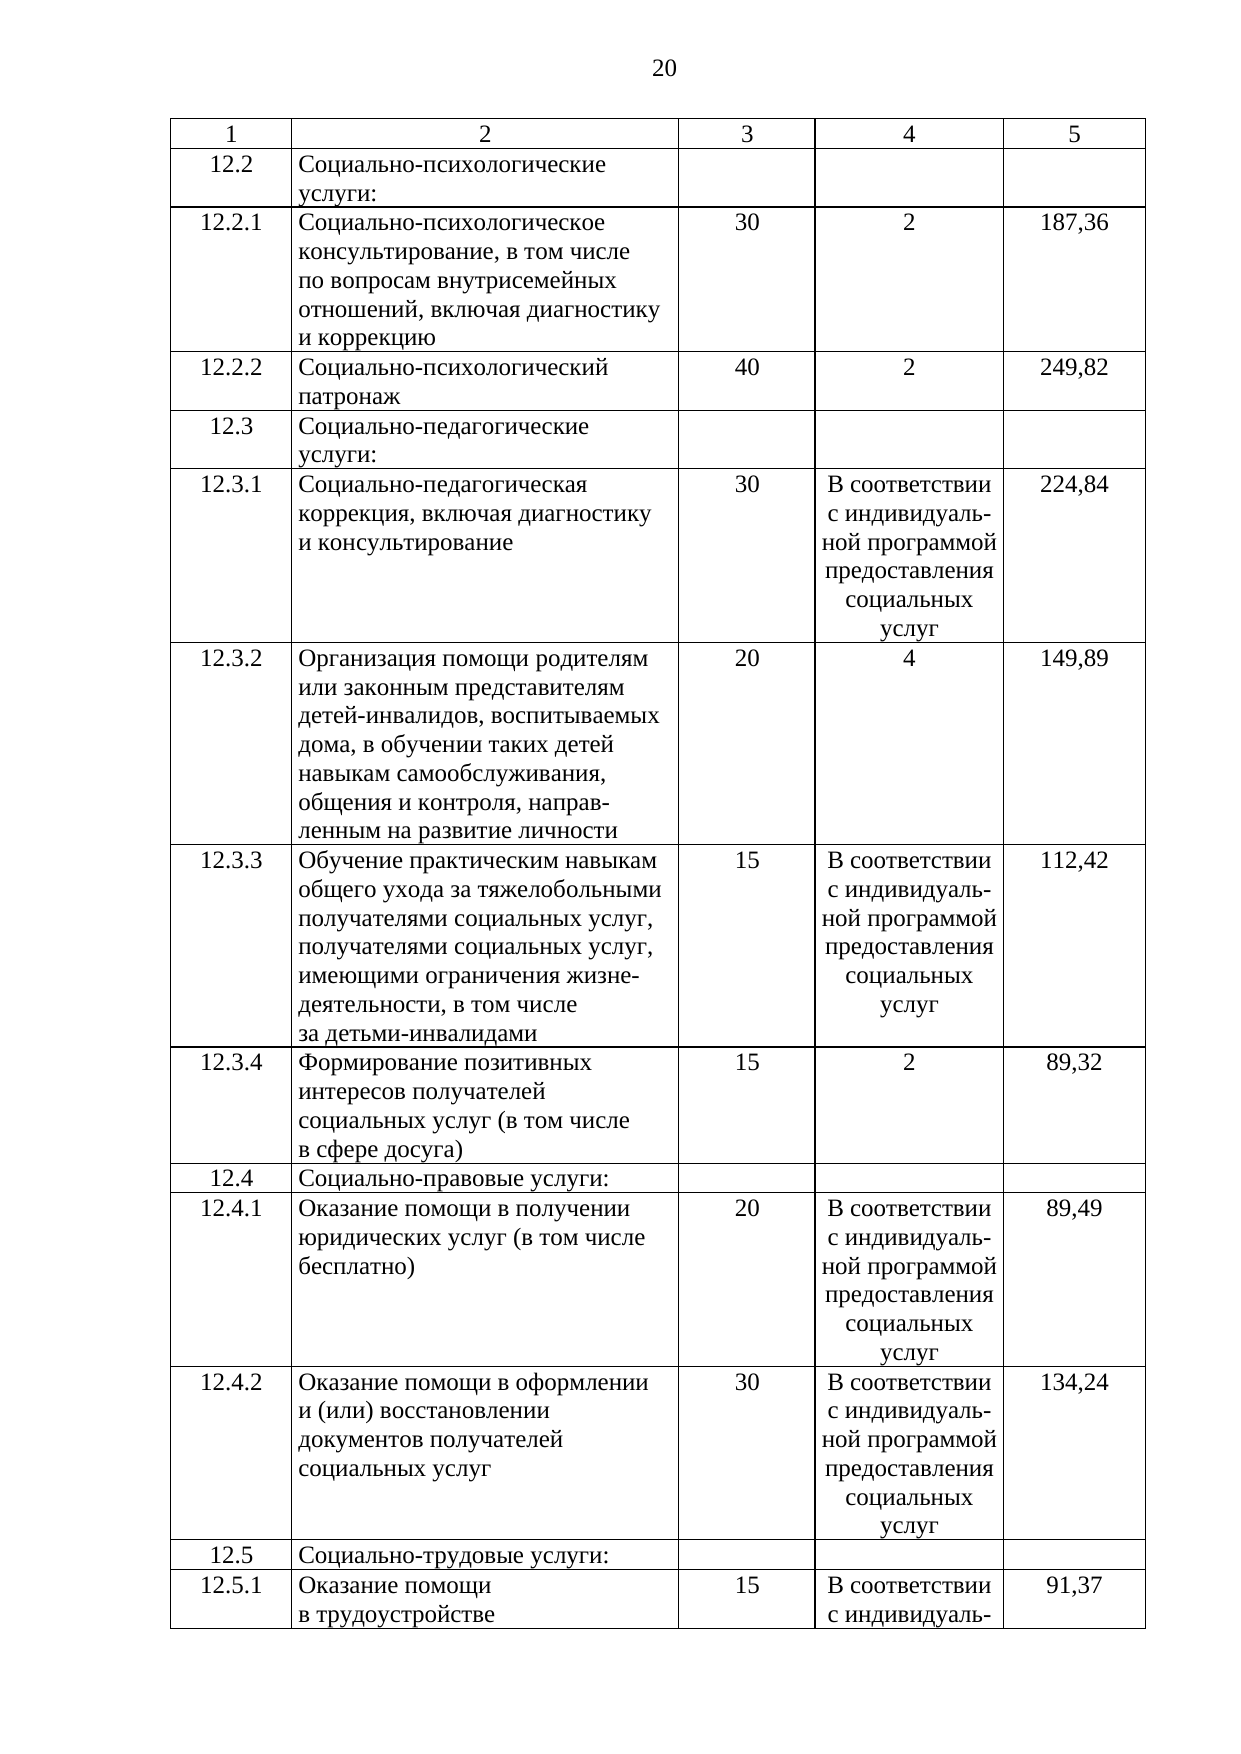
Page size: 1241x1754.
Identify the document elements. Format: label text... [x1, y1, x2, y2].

table_cell 89,32 [1004, 1048, 1145, 1162]
table_cell [1004, 1164, 1145, 1192]
table_cell 12.3.4 [171, 1048, 291, 1162]
table_cell Социально-трудовые услуги: [292, 1540, 678, 1569]
table_header 4 [816, 119, 1003, 148]
table_cell 12.2.1 [171, 208, 291, 351]
table_header 5 [1004, 119, 1145, 148]
table_cell 12.3.1 [171, 469, 291, 642]
table_cell 40 [679, 352, 814, 410]
table_cell 12.4 [171, 1164, 291, 1192]
table_cell 12.2 [171, 149, 291, 206]
table_cell 20 [679, 643, 814, 844]
table_header 3 [679, 119, 814, 148]
table_cell Оказание помощи в получении юридических услуг (в том числе бесплатно) [292, 1193, 678, 1366]
table_cell 30 [679, 469, 814, 642]
table_cell Социально-педагогическая коррекция, включая диагностику и консультирование [292, 469, 678, 642]
table_cell 15 [679, 1570, 814, 1628]
table_cell 12.3.2 [171, 643, 291, 844]
table_cell [1004, 411, 1145, 468]
table_cell Формирование позитивных интересов получателей социальных услуг (в том числе в сфере досуга) [292, 1048, 678, 1162]
table_cell 15 [679, 845, 814, 1046]
table_cell В соответствии с индивидуаль-ной программой предоставления социальных услуг [816, 1367, 1003, 1539]
table_cell 224,84 [1004, 469, 1145, 642]
table_cell 2 [816, 1048, 1003, 1162]
table_cell В соответствии с индивидуаль-ной программой предоставления социальных услуг [816, 1193, 1003, 1366]
table_cell Оказание помощи в оформлении и (или) восстановлении документов получателей социальных услуг [292, 1367, 678, 1539]
table_cell Социально-психологические услуги: [292, 149, 678, 206]
table_cell Социально-психологический патронаж [292, 352, 678, 410]
table_cell Обучение практическим навыкам общего ухода за тяжелобольными получателями социальных услуг, получателями социальных услуг, имеющими ограничения жизне-деятельности, в том числе за детьми-инвалидами [292, 845, 678, 1046]
table_cell 149,89 [1004, 643, 1145, 844]
table_cell 249,82 [1004, 352, 1145, 410]
table_cell 2 [816, 208, 1003, 351]
table_header 2 [292, 119, 678, 148]
table_cell Организация помощи родителям или законным представителям детей-инвалидов, воспитываемых дома, в обучении таких детей навыкам самообслуживания, общения и контроля, направ-ленным на развитие личности [292, 643, 678, 844]
table_cell Социально-психологическое консультирование, в том числе по вопросам внутрисемейных отношений, включая диагностику и коррекцию [292, 208, 678, 351]
table_cell В соответствии с индивидуаль-ной программой предоставления социальных услуг [816, 845, 1003, 1046]
table_cell [679, 1540, 814, 1569]
table_cell 12.4.2 [171, 1367, 291, 1539]
table_cell Социально-правовые услуги: [292, 1164, 678, 1192]
table_cell Социально-педагогические услуги: [292, 411, 678, 468]
table_cell [816, 149, 1003, 206]
table_cell [679, 1164, 814, 1192]
table_cell [816, 1164, 1003, 1192]
table_cell 12.5.1 [171, 1570, 291, 1628]
table_cell [816, 411, 1003, 468]
table_cell 12.3.3 [171, 845, 291, 1046]
table_cell 30 [679, 208, 814, 351]
table_cell 4 [816, 643, 1003, 844]
table_cell 15 [679, 1048, 814, 1162]
table_cell 187,36 [1004, 208, 1145, 351]
table_cell 112,42 [1004, 845, 1145, 1046]
table_cell 30 [679, 1367, 814, 1539]
table_cell [1004, 1540, 1145, 1569]
table_cell [1004, 149, 1145, 206]
table_header 1 [171, 119, 291, 148]
table_cell [679, 149, 814, 206]
table_cell В соответствии с индивидуаль-ной программой предоставления социальных услуг [816, 469, 1003, 642]
table_cell 91,37 [1004, 1570, 1145, 1628]
table_cell [816, 1540, 1003, 1569]
table_cell 134,24 [1004, 1367, 1145, 1539]
table_cell 12.4.1 [171, 1193, 291, 1366]
table_cell Оказание помощи в трудоустройстве [292, 1570, 678, 1628]
table_cell 20 [679, 1193, 814, 1366]
table_cell 89,49 [1004, 1193, 1145, 1366]
table_cell 12.5 [171, 1540, 291, 1569]
table_cell 12.2.2 [171, 352, 291, 410]
table_cell [679, 411, 814, 468]
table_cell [816, 1570, 1003, 1628]
table_cell 2 [816, 352, 1003, 410]
table_cell 12.3 [171, 411, 291, 468]
